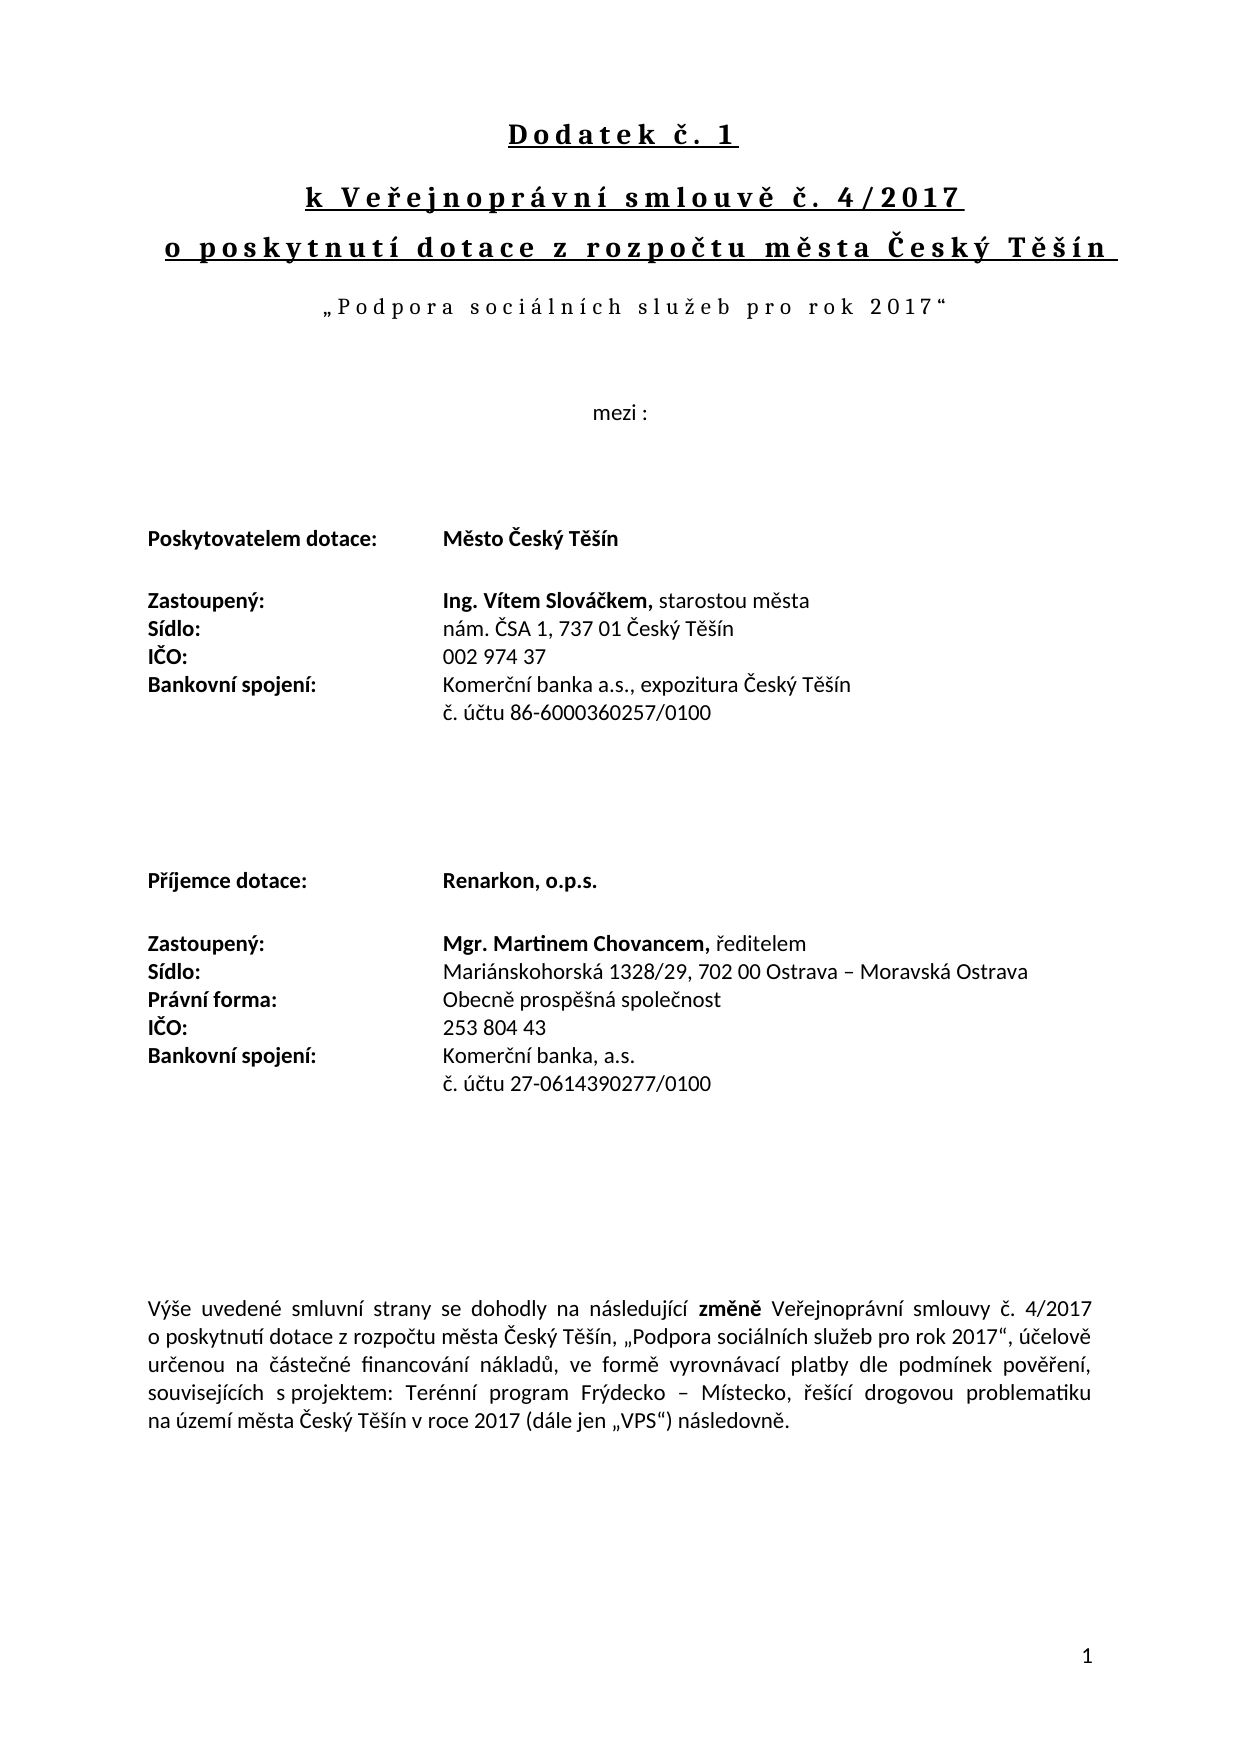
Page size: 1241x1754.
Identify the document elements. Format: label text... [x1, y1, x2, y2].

text IČO: 002 974 37 [148, 642, 1092, 671]
text Sídlo: nám. ČSA 1, 737 01 Český Těšín [148, 614, 1092, 642]
text Dodatek č. 1 [148, 118, 1092, 152]
text Výše uvedené smluvní strany se dohodly na následující změně Veřejnoprávní smlouvy č. 4/2017 o poskytnutí dotace z rozpočtu města Český Těšín, „Podpora sociálních služeb pro rok 2017“, účelově určenou na částečné financování nákladů, ve formě vyrovnávací platby dle podmínek pověření, souvisejících s projektem: Terénní program Frýdecko – Místecko, řešící drogovou problematiku na území města Český Těšín v roce 2017 (dále jen „VPS“) následovně. [148, 1294, 1092, 1434]
text mezi : [148, 398, 1092, 426]
text IČO: 253 804 43 [148, 1013, 1092, 1042]
text k Veřejnoprávní smlouvě č. 4/2017 o poskytnutí dotace z rozpočtu města Český Těšín [148, 181, 1122, 265]
text Bankovní spojení: Komerční banka, a.s. [148, 1042, 1092, 1069]
text č. účtu 86-6000360257/0100 [148, 698, 1092, 727]
text Poskytovatelem dotace: Město Český Těšín [148, 524, 1092, 552]
text Právní forma: Obecně prospěšná společnost [148, 986, 1092, 1013]
text „Podpora sociálních služeb pro rok 2017“ [148, 294, 1122, 320]
text č. účtu 27-0614390277/0100 [369, 1069, 1092, 1098]
text Zastoupený: Ing. Vítem Slováčkem, starostou města [148, 586, 1092, 614]
text Příjemce dotace: Renarkon, o.p.s. [148, 867, 1092, 895]
text Zastoupený: Mgr. Martinem Chovancem, ředitelem [148, 929, 1092, 957]
text Sídlo: Mariánskohorská 1328/29, 702 00 Ostrava – Moravská Ostrava [148, 957, 1092, 986]
text Bankovní spojení: Komerční banka a.s., expozitura Český Těšín [148, 671, 1092, 698]
